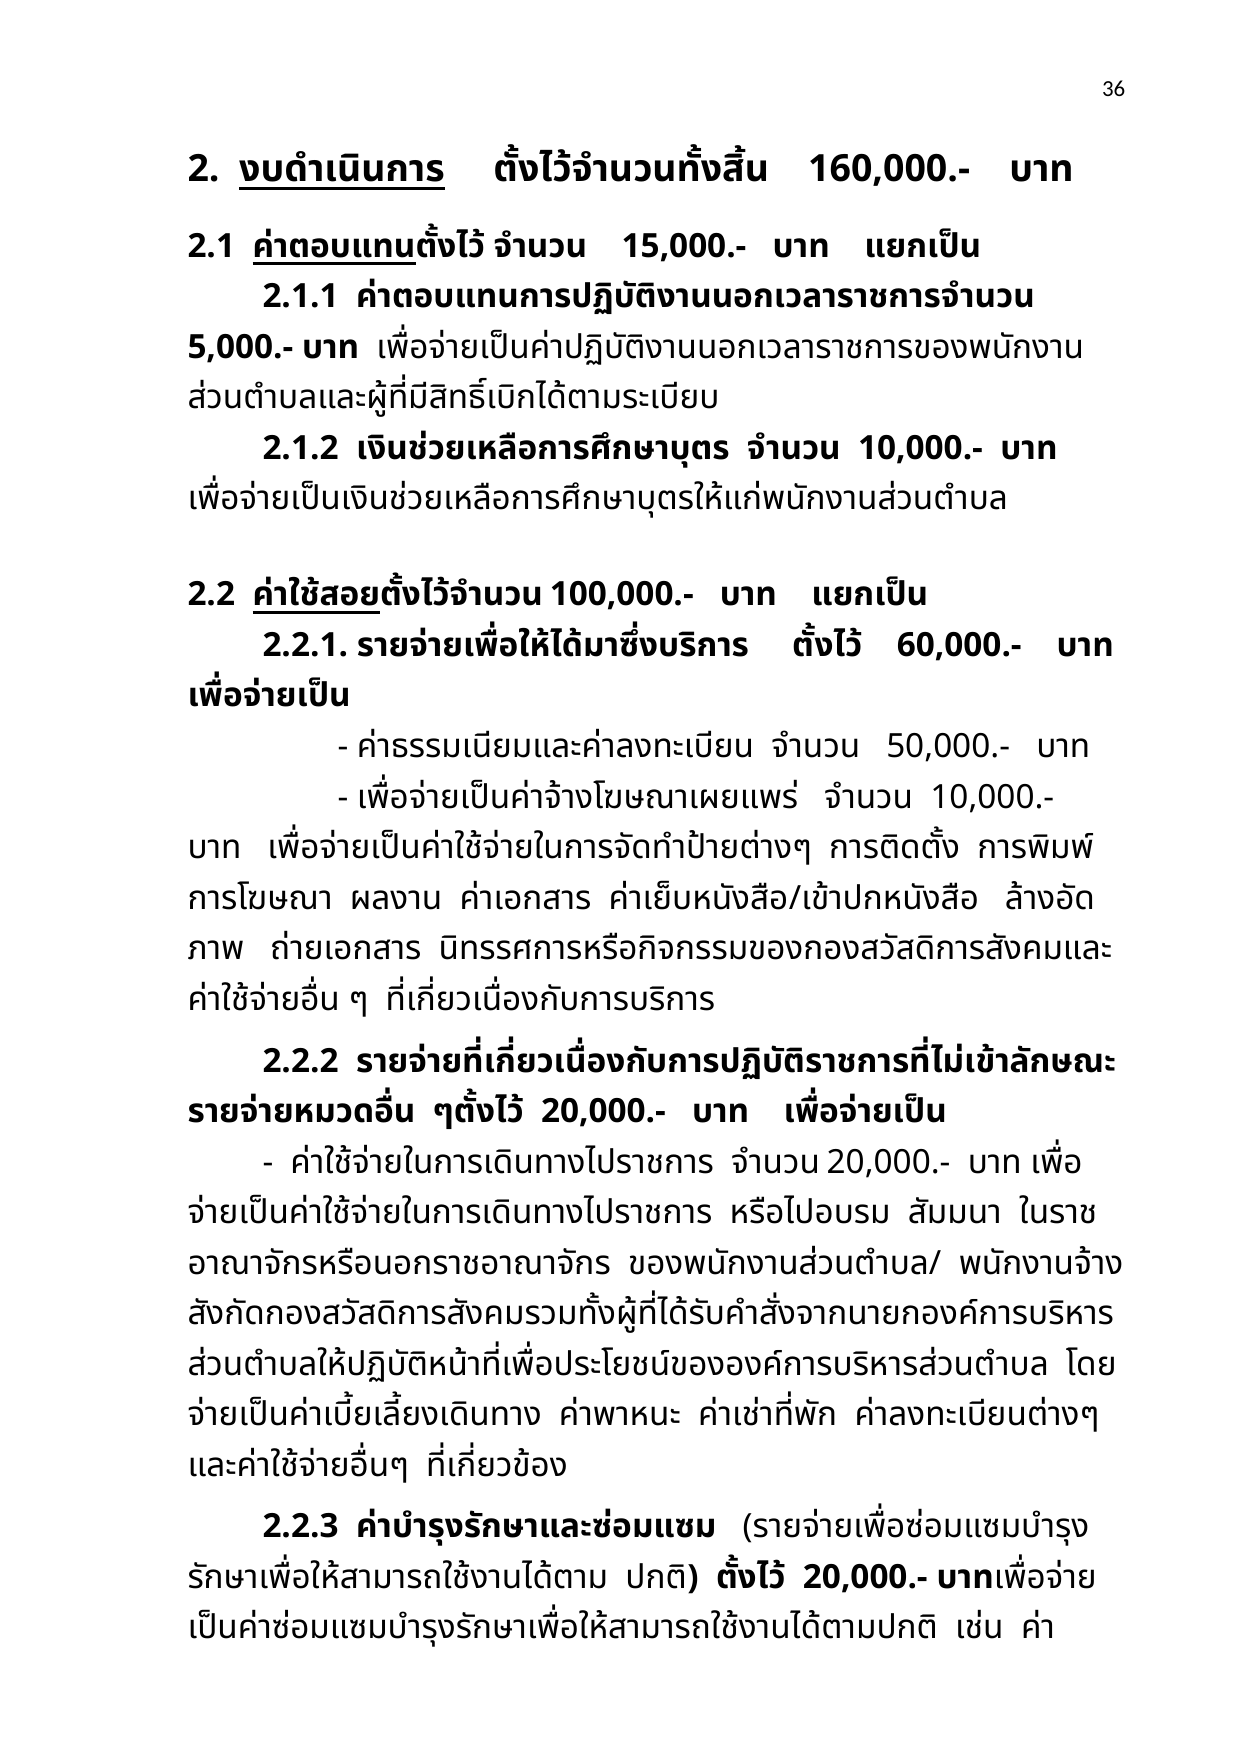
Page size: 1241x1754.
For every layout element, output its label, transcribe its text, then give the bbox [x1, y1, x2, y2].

text - เพื่อจ่ายเป็นค่าจ้างโฆษณาเผยแพร่ จำนวน 10,000.- บาท เพื่อจ่ายเป็นค่าใช้จ่ายในการจัดทำป้ายต่างๆ การติดตั้ง การพิมพ์ การโฆษณา ผลงาน ค่าเอกสาร ค่าเย็บหนังสือ/เข้าปกหนังสือ ล้างอัดภาพ ถ่ายเอกสาร นิทรรศการหรือกิจกรรมของกองสวัสดิการสังคมและค่าใช้จ่ายอื่น ๆ ที่เกี่ยวเนื่องกับการบริการ [187, 772, 1125, 1025]
text 2.1.2 เงินช่วยเหลือการศึกษาบุตร จำนวน 10,000.- บาท เพื่อจ่ายเป็นเงินช่วยเหลือการศึกษาบุตรให้แก่พนักงานส่วนตำบล [187, 424, 1125, 525]
text - ค่าใช้จ่ายในการเดินทางไปราชการ จำนวน20,000.- บาท เพื่อจ่ายเป็นค่าใช้จ่ายในการเดินทางไปราชการ หรือไปอบรม สัมมนา ในราชอาณาจักรหรือนอกราชอาณาจักร ของพนักงานส่วนตำบล/ พนักงานจ้างสังกัดกองสวัสดิการสังคมรวมทั้งผู้ที่ได้รับคำสั่งจากนายกองค์การบริหารส่วนตำบลให้ปฏิบัติหน้าที่เพื่อประโยชน์ขององค์การบริหารส่วนตำบล โดยจ่ายเป็นค่าเบี้ยเลี้ยงเดินทาง ค่าพาหนะ ค่าเช่าที่พัก ค่าลงทะเบียนต่างๆ และค่าใช้จ่ายอื่นๆ ที่เกี่ยวข้อง [187, 1138, 1125, 1491]
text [187, 1502, 1125, 1654]
text 2.2 ค่าใช้สอยตั้งไว้จำนวน100,000.- บาท แยกเป็น [187, 570, 1125, 621]
text 2.2.1. รายจ่ายเพื่อให้ได้มาซึ่งบริการ ตั้งไว้ 60,000.- บาท เพื่อจ่ายเป็น [187, 621, 1125, 722]
text 2.1.1 ค่าตอบแทนการปฏิบัติงานนอกเวลาราชการจำนวน 5,000.- บาท เพื่อจ่ายเป็นค่าปฏิบัติงานนอกเวลาราชการของพนักงานส่วนตำบลและผู้ที่มีสิทธิ์เบิกได้ตามระเบียบ [187, 272, 1125, 424]
text 2.1 ค่าตอบแทนตั้งไว้ จำนวน 15,000.- บาท แยกเป็น [187, 221, 1125, 272]
text 2. งบดำเนินการ ตั้งไว้จำนวนทั้งสิ้น 160,000.- บาท [187, 142, 1125, 199]
text - ค่าธรรมเนียมและค่าลงทะเบียน จำนวน 50,000.- บาท [187, 722, 1125, 772]
text 2.2.2 รายจ่ายที่เกี่ยวเนื่องกับการปฏิบัติราชการที่ไม่เข้าลักษณะรายจ่ายหมวดอื่น ๆตั้งไว้ 20,000.- บาท เพื่อจ่ายเป็น [187, 1036, 1125, 1138]
